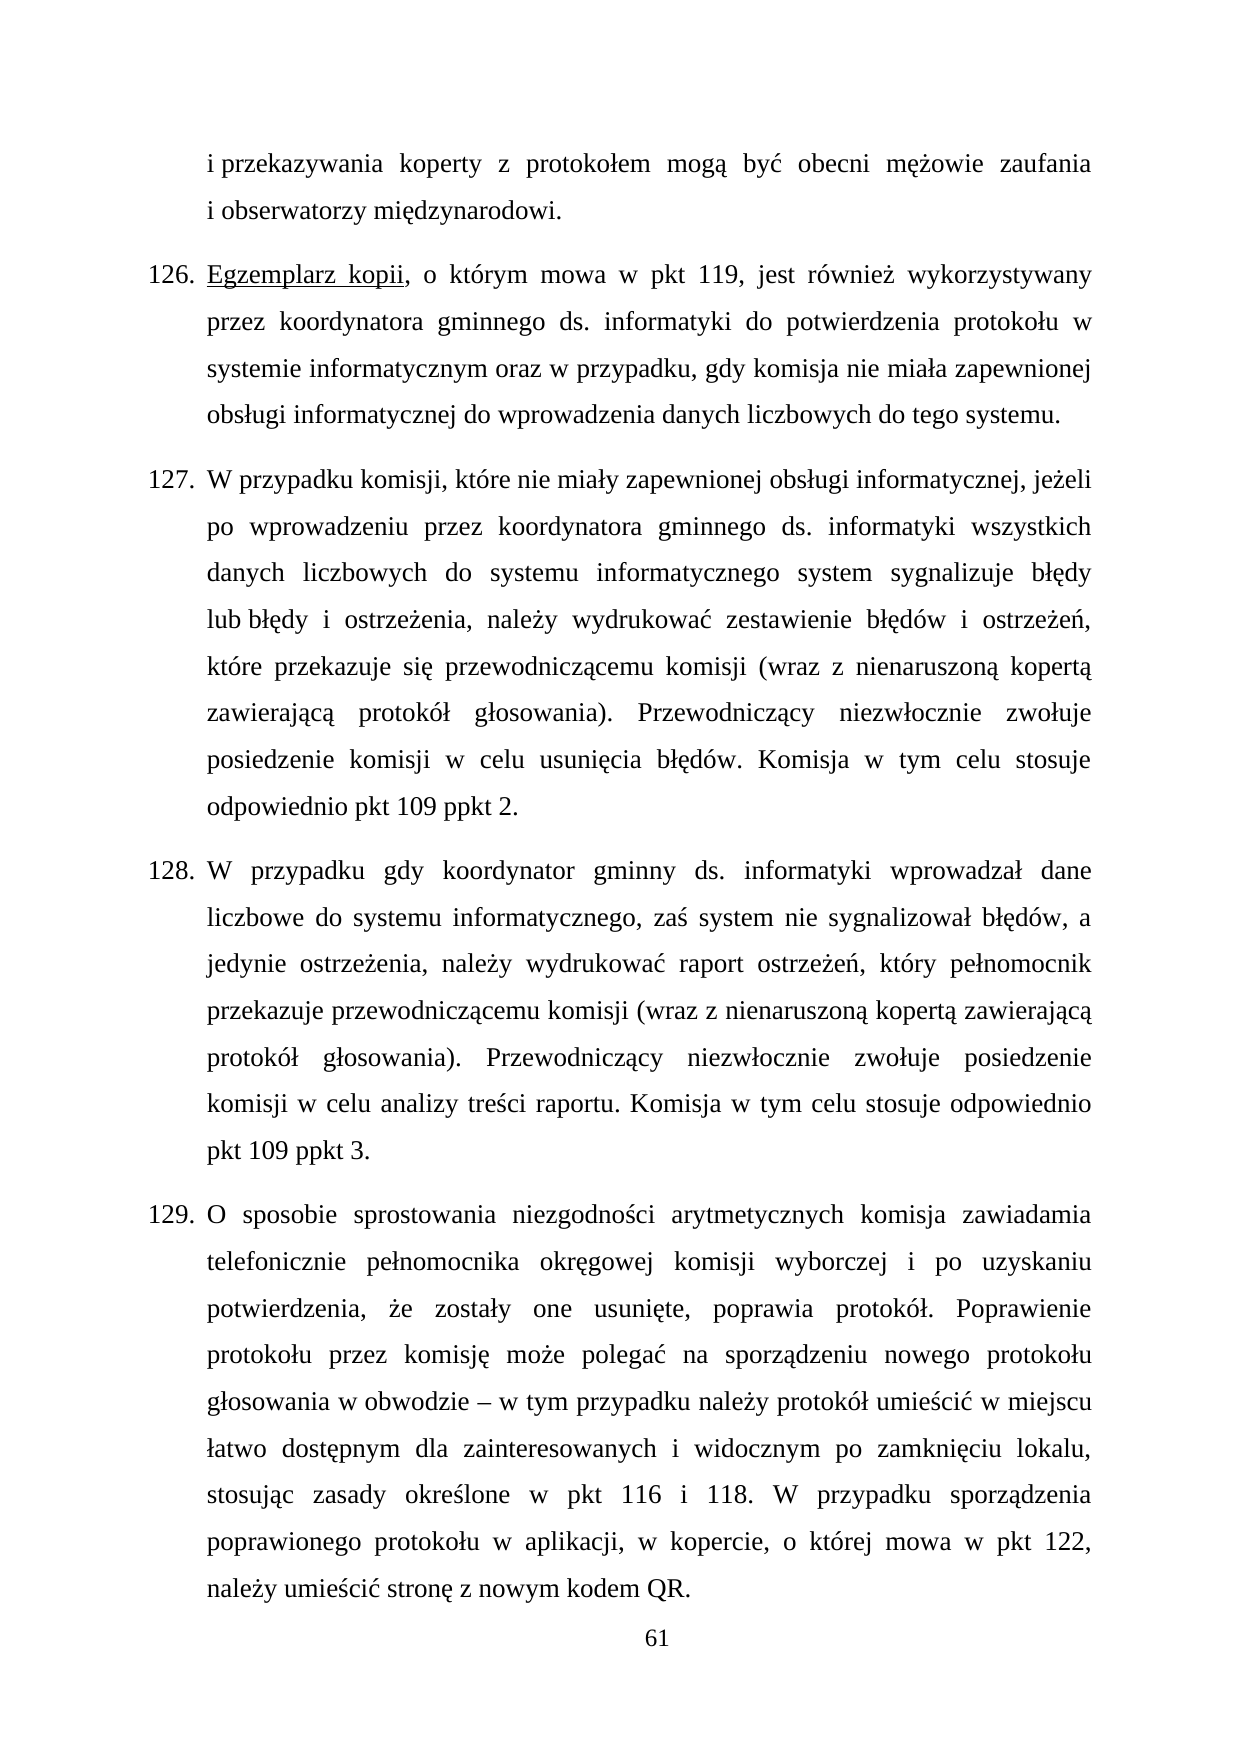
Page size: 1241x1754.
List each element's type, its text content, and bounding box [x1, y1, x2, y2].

list W przypadku gdy koordynator gminny ds. informatyki wprowadzał dane liczbowe do systemu informatycznego, zaś system nie sygnalizował błędów, a jedynie ostrzeżenia, należy wydrukować raport ostrzeżeń, który pełnomocnik przekazuje przewodniczącemu komisji (wraz z nienaruszoną kopertą zawierającą protokół głosowania). Przewodniczący niezwłocznie zwołuje posiedzenie komisji w celu analizy treści raportu. Komisja w tym celu stosuje odpowiednio pkt 109 ppkt 3. [148, 854, 1093, 1165]
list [148, 148, 1093, 225]
list Egzemplarz kopii, o którym mowa w pkt 119, jest również wykorzystywany przez koordynatora gminnego ds. informatyki do potwierdzenia protokołu w systemie informatycznym oraz w przypadku, gdy komisja nie miała zapewnionej obsługi informatycznej do wprowadzenia danych liczbowych do tego systemu. [148, 259, 1093, 430]
list O sposobie sprostowania niezgodności arytmetycznych komisja zawiadamia telefonicznie pełnomocnika okręgowej komisji wyborczej i po uzyskaniu potwierdzenia, że zostały one usunięte, poprawia protokół. Poprawienie protokołu przez komisję może polegać na sporządzeniu nowego protokołu głosowania w obwodzie – w tym przypadku należy protokół umieścić w miejscu łatwo dostępnym dla zainteresowanych i widocznym po zamknięciu lokalu, stosując zasady określone w pkt 116 i 118. W przypadku sporządzenia poprawionego protokołu w aplikacji, w kopercie, o której mowa w pkt 122, należy umieścić stronę z nowym kodem QR. [148, 1198, 1093, 1603]
list W przypadku komisji, które nie miały zapewnionej obsługi informatycznej, jeżeli po wprowadzeniu przez koordynatora gminnego ds. informatyki wszystkich danych liczbowych do systemu informatycznego system sygnalizuje błędy lub błędy i ostrzeżenia, należy wydrukować zestawienie błędów i ostrzeżeń, które przekazuje się przewodniczącemu komisji (wraz z nienaruszoną kopertą zawierającą protokół głosowania). Przewodniczący niezwłocznie zwołuje posiedzenie komisji w celu usunięcia błędów. Komisja w tym celu stosuje odpowiednio pkt 109 ppkt 2. [148, 463, 1093, 821]
